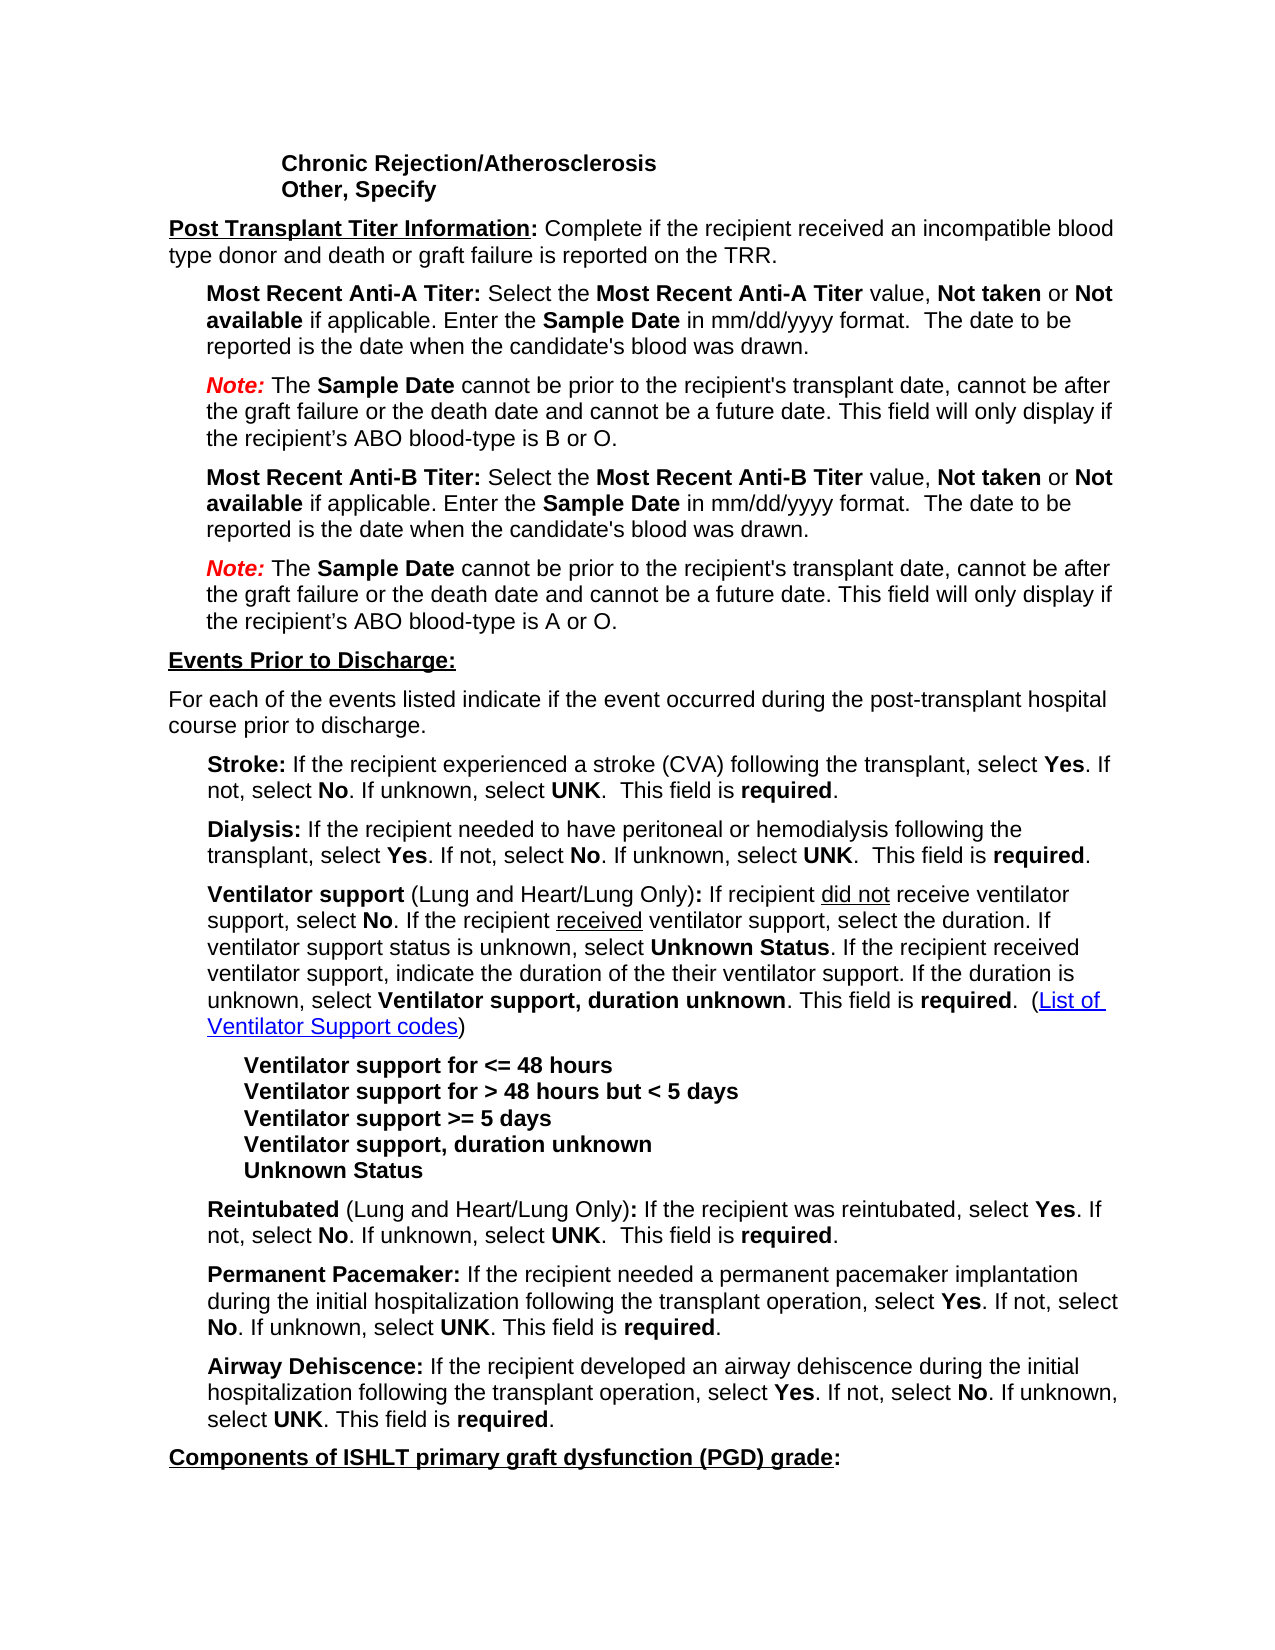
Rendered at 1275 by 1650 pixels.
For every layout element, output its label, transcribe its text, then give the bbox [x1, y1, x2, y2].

text Reintubated (Lung and Heart/Lung Only): If the recipient was reintubated, select Yes. If not, select No. If unknown, select UNK. This field is required. [207, 1196, 1125, 1249]
text Note: The Sample Date cannot be prior to the recipient's transplant date, cannot be after the graft failure or the death date and cannot be a future date. This field will only display if the recipient’s ABO blood-type is B or O. [206, 372, 1125, 451]
text Most Recent Anti-A Titer: Select the Most Recent Anti-A Titer value, Not taken or Not available if applicable. Enter the Sample Date in mm/dd/yyyy format. The date to be reported is the date when the candidate's blood was drawn. [206, 280, 1125, 359]
text Permanent Pacemaker: If the recipient needed a permanent pacemaker implantation during the initial hospitalization following the transplant operation, select Yes. If not, select No. If unknown, select UNK. This field is required. [207, 1261, 1125, 1340]
text For each of the events listed indicate if the event occurred during the post-transplant hospital course prior to discharge. [168, 686, 1125, 738]
text Most Recent Anti-B Titer: Select the Most Recent Anti-B Titer value, Not taken or Not available if applicable. Enter the Sample Date in mm/dd/yyyy format. The date to be reported is the date when the candidate's blood was drawn. [206, 463, 1125, 543]
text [281, 150, 1125, 203]
text Airway Dehiscence: If the recipient developed an airway dehiscence during the initial hospitalization following the transplant operation, select Yes. If not, select No. If unknown, select UNK. This field is required. [207, 1353, 1125, 1432]
text Dialysis: If the recipient needed to have peritoneal or hemodialysis following the transplant, select Yes. If not, select No. If unknown, select UNK. This field is required. [207, 816, 1125, 869]
text Note: The Sample Date cannot be prior to the recipient's transplant date, cannot be after the graft failure or the death date and cannot be a future date. This field will only display if the recipient’s ABO blood-type is A or O. [206, 555, 1125, 634]
text Components of ISHLT primary graft dysfunction (PGD) grade: [169, 1444, 1125, 1471]
text Ventilator support for <= 48 hours Ventilator support for > 48 hours but < 5 days Ventilator support >= 5 days Ventilator support, duration unknown Unknown Status [244, 1052, 1125, 1183]
text Events Prior to Discharge: [168, 647, 1125, 673]
text Ventilator support (Lung and Heart/Lung Only): If recipient did not receive ventilator support, select No. If the recipient received ventilator support, select the duration. If ventilator support status is unknown, select Unknown Status. If the recipient received ventilator support, indicate the duration of the their ventilator support. If the duration is unknown, select Ventilator support, duration unknown. This field is required. (List of Ventilator Support codes) [207, 881, 1125, 1039]
text Post Transplant Titer Information: Complete if the recipient received an incompatible blood type donor and death or graft failure is reported on the TRR. [169, 215, 1125, 268]
text Stroke: If the recipient experienced a stroke (CVA) following the transplant, select Yes. If not, select No. If unknown, select UNK. This field is required. [207, 751, 1125, 803]
